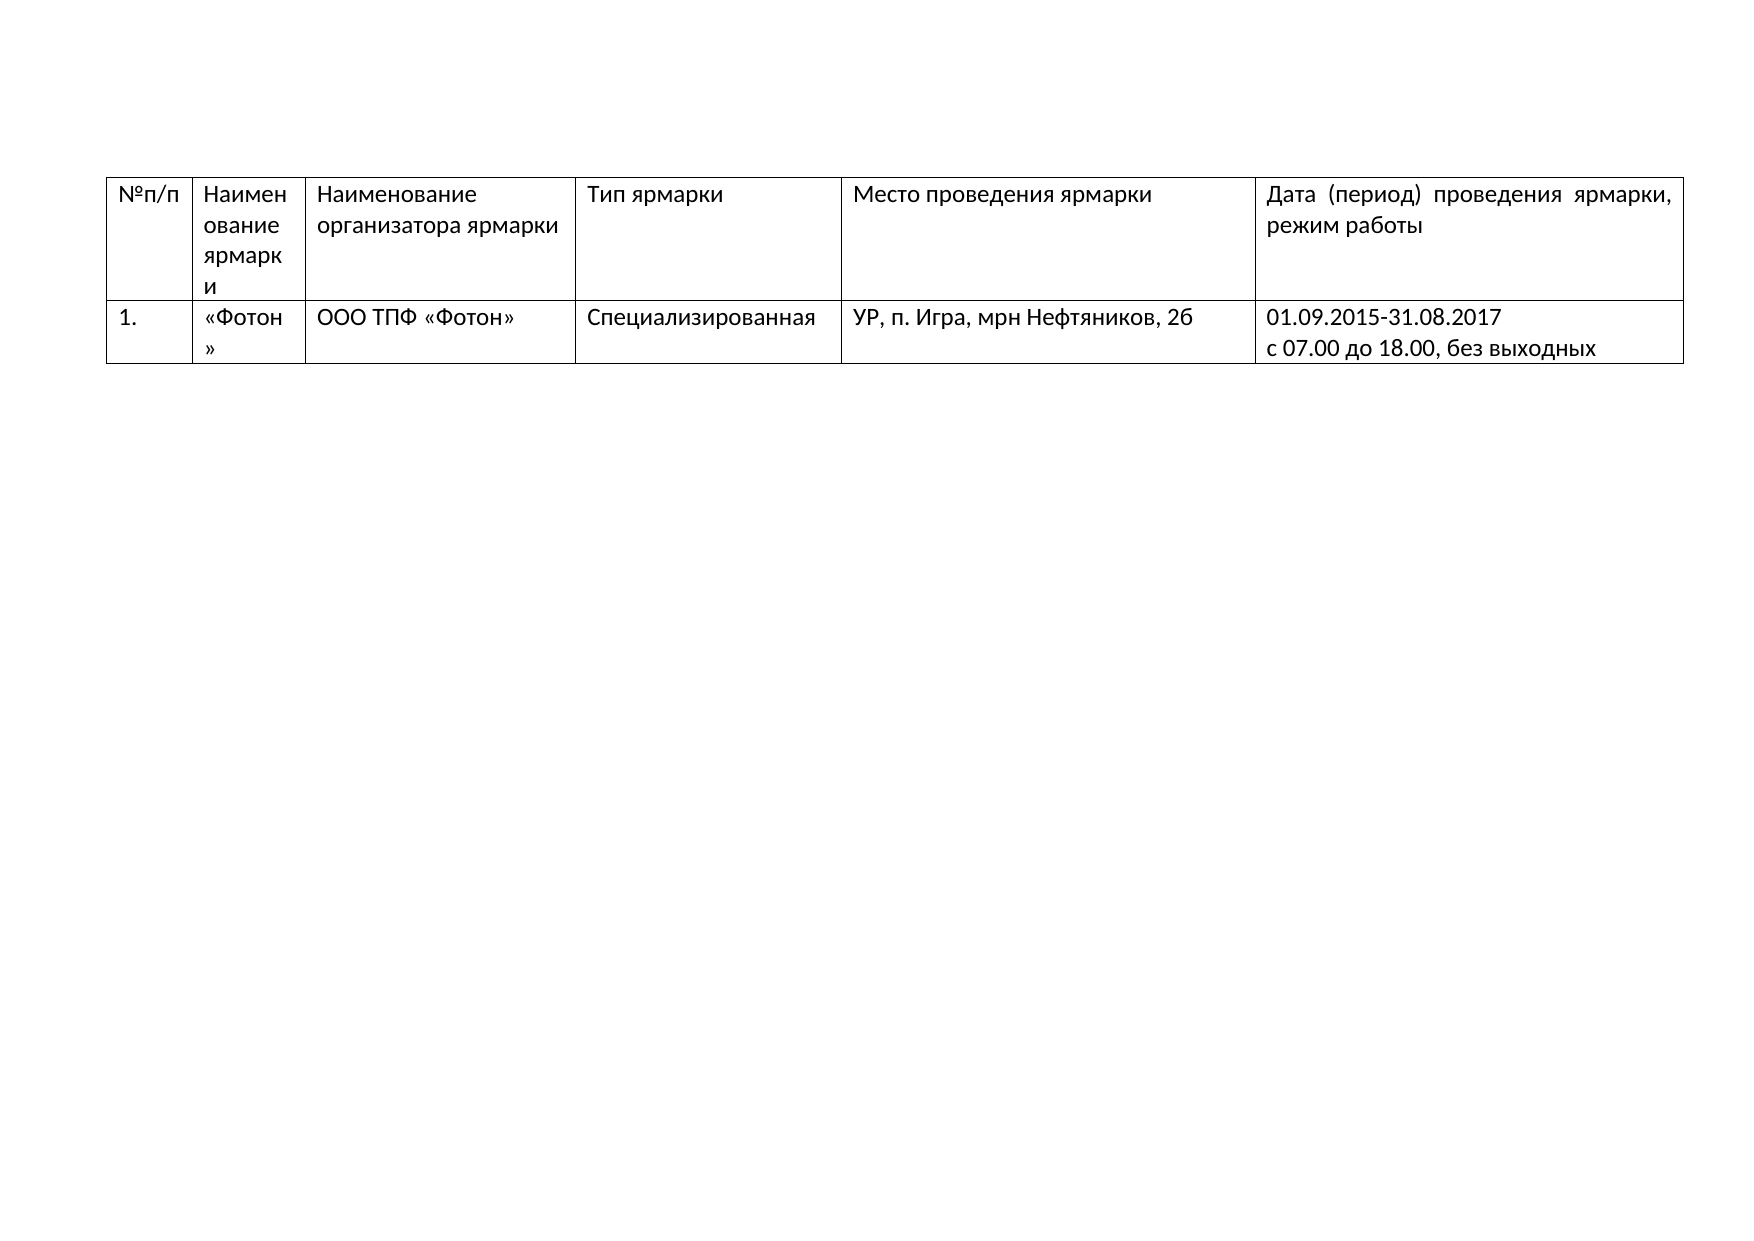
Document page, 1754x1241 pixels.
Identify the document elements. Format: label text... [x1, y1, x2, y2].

table_cell 01.09.2015-31.08.2017 с 07.00 до 18.00, без выходных [1256, 301, 1683, 362]
table_header Тип ярмарки [576, 178, 841, 300]
table_header Место проведения ярмарки [842, 178, 1255, 300]
table_cell Специализированная [576, 301, 841, 362]
table_cell УР, п. Игра, мрн Нефтяников, 2б [842, 301, 1255, 362]
table_header №п/п [107, 178, 192, 300]
table_cell «Фотон» [193, 301, 305, 362]
table_header Наименование организатора ярмарки [306, 178, 575, 300]
table_cell ООО ТПФ «Фотон» [306, 301, 575, 362]
table_header Наименование ярмарки [193, 178, 305, 300]
table_cell 1. [107, 301, 192, 362]
table_header Дата (период) проведения ярмарки, режим работы [1256, 178, 1683, 300]
